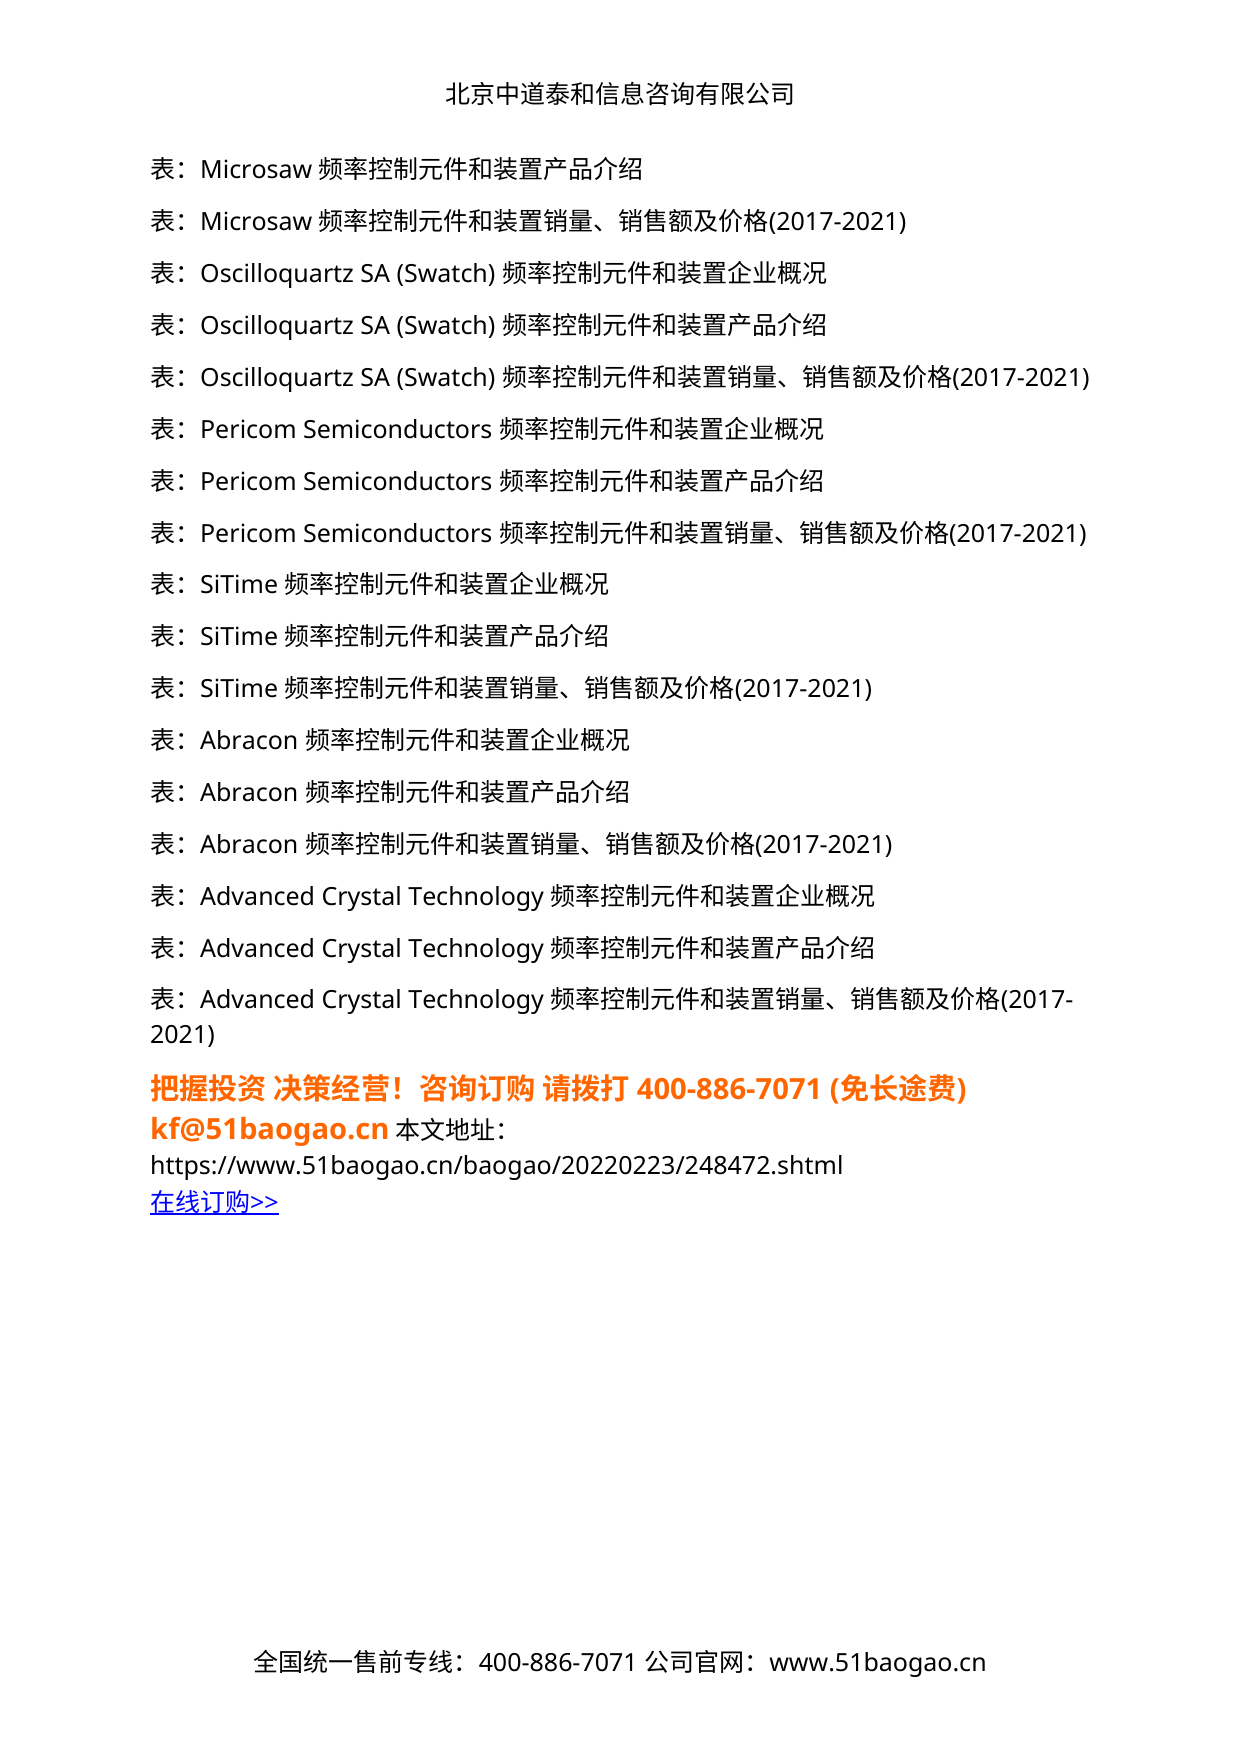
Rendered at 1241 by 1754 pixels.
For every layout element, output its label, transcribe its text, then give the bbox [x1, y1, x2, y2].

text 表：Advanced Crystal Technology 频率控制元件和装置企业概况 [150, 876, 1090, 912]
text 表：Oscilloquartz SA (Swatch) 频率控制元件和装置销量、销售额及价格(2017-2021) [150, 357, 1090, 394]
text 表：Microsaw 频率控制元件和装置产品介绍 [150, 150, 1090, 186]
text 表：Abracon 频率控制元件和装置销量、销售额及价格(2017-2021) [150, 824, 1090, 861]
text 表：SiTime 频率控制元件和装置企业概况 [150, 565, 1090, 601]
text 把握投资 决策经营！咨询订购 请拨打 400-886-7071 (免长途费) kf@51baogao.cn本文地址：https://www.51baogao.cn/baogao/20220223/248472.shtml [150, 1066, 1090, 1182]
text 表：Advanced Crystal Technology 频率控制元件和装置产品介绍 [150, 928, 1090, 964]
text 表：SiTime 频率控制元件和装置产品介绍 [150, 617, 1090, 653]
text 表：Pericom Semiconductors 频率控制元件和装置企业概况 [150, 409, 1090, 446]
text 表：Oscilloquartz SA (Swatch) 频率控制元件和装置产品介绍 [150, 306, 1090, 342]
text 表：Pericom Semiconductors 频率控制元件和装置销量、销售额及价格(2017-2021) [150, 513, 1090, 549]
text 表：Pericom Semiconductors 频率控制元件和装置产品介绍 [150, 461, 1090, 497]
text 表：Microsaw 频率控制元件和装置销量、销售额及价格(2017-2021) [150, 202, 1090, 238]
text 表：Advanced Crystal Technology 频率控制元件和装置销量、销售额及价格(2017-2021) [150, 980, 1090, 1050]
text 表：SiTime 频率控制元件和装置销量、销售额及价格(2017-2021) [150, 669, 1090, 705]
text 表：Oscilloquartz SA (Swatch) 频率控制元件和装置企业概况 [150, 254, 1090, 290]
text 表：Abracon 频率控制元件和装置产品介绍 [150, 772, 1090, 809]
text 表：Abracon 频率控制元件和装置企业概况 [150, 721, 1090, 757]
text 在线订购>> [150, 1182, 1090, 1218]
